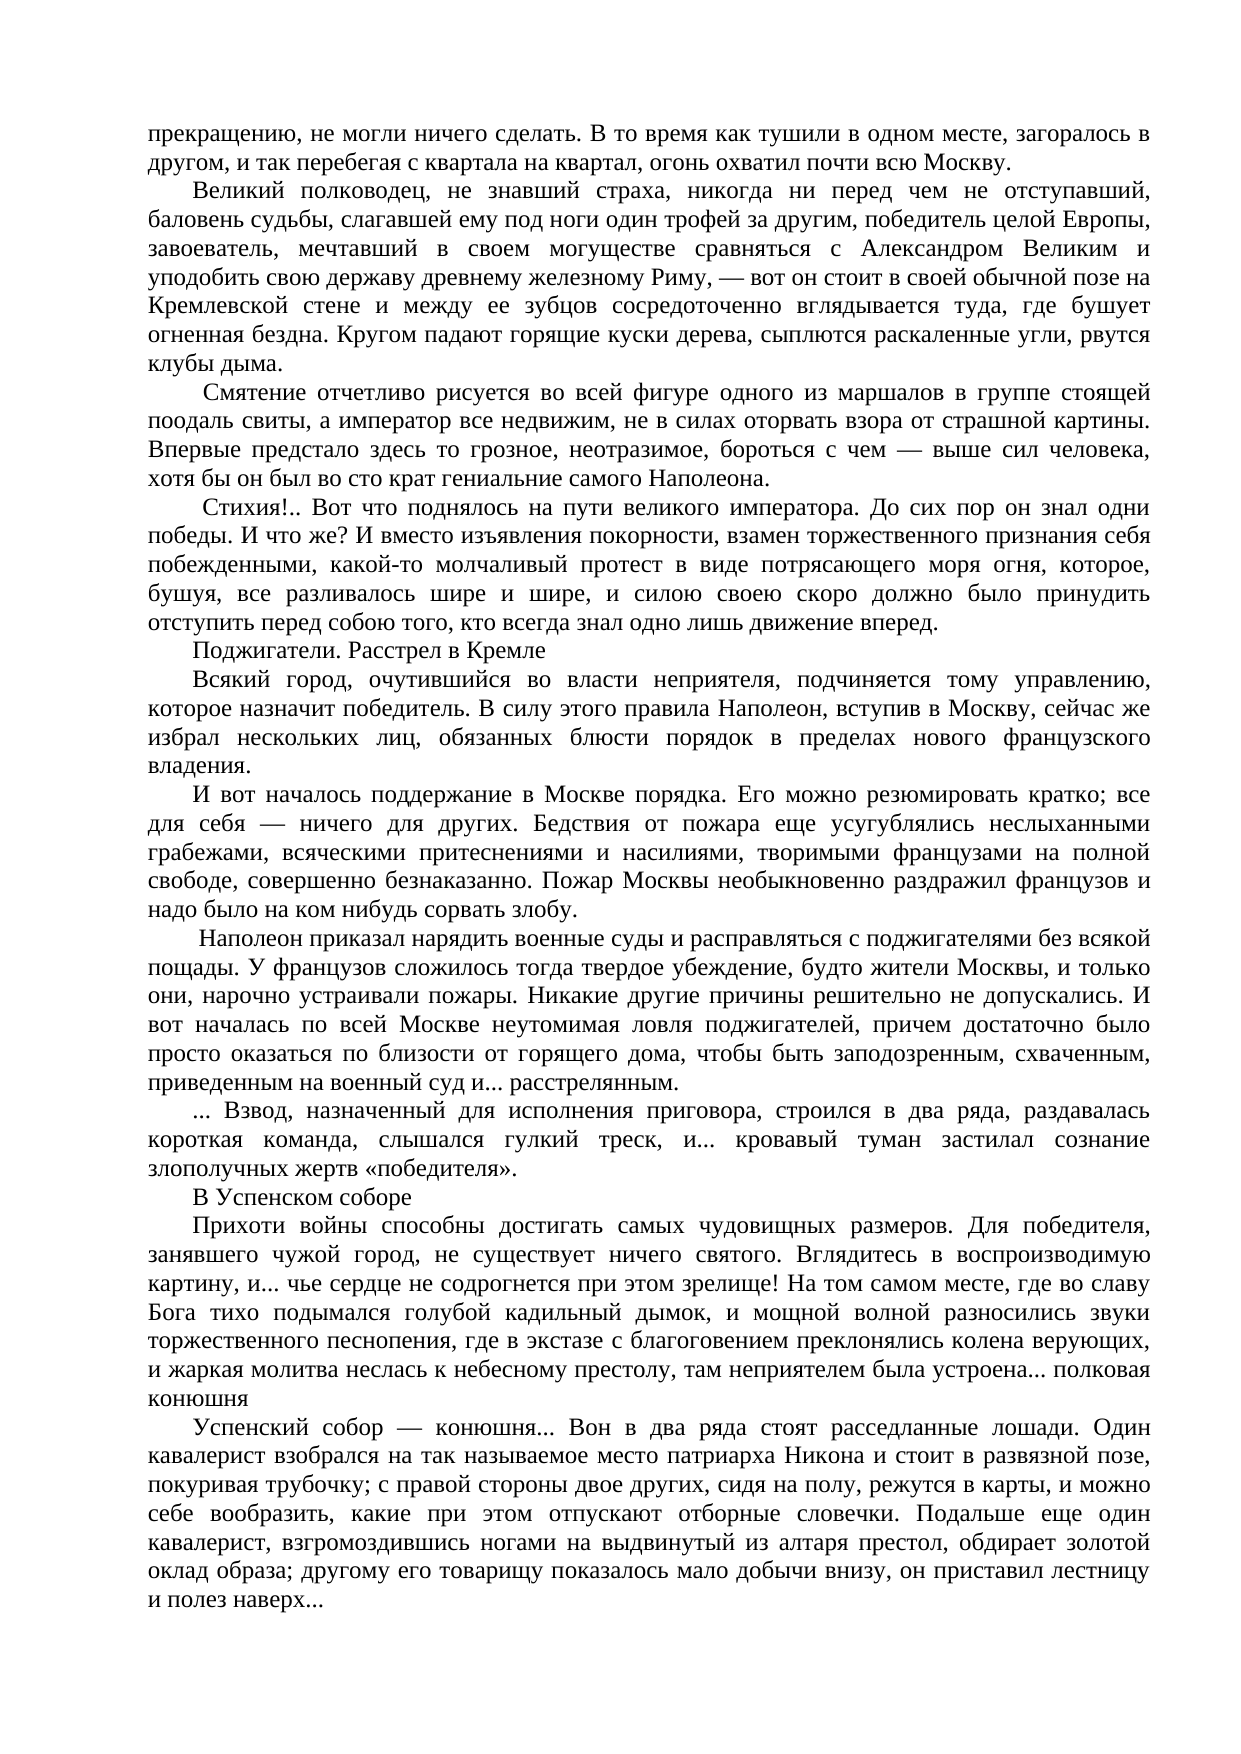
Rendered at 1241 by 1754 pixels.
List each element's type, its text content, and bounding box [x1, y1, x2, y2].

text Стихия!.. Вот что поднялось на пути великого императора. До сих пор он знал одни победы. И что же? И вместо изъявления покорности, взамен торжественного признания себя побежденными, какой-то молчаливый протест в виде потрясающего моря огня, которое, бушуя, все разливалось шире и шире, и силою своею скоро должно было принудить отступить перед собою того, кто всегда знал одно лишь движение вперед. [148, 492, 1152, 636]
text В Успенском соборе [148, 1182, 1152, 1211]
text ... Взвод, назначенный для исполнения приговора, строился в два ряда, раздавалась короткая команда, слышался гулкий треск, и... кровавый туман застилал сознание злополучных жертв «победителя». [148, 1096, 1152, 1182]
text Поджигатели. Расстрел в Кремле [148, 636, 1152, 664]
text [148, 118, 1152, 176]
text Всякий город, очутившийся во власти неприятеля, подчиняется тому управлению, которое назначит победитель. В силу этого правила Наполеон, вступив в Москву, сейчас же избрал нескольких лиц, обязанных блюсти порядок в пределах нового французского владения. [148, 664, 1152, 779]
text Прихоти войны способны достигать самых чудовищных размеров. Для победителя, занявшего чужой город, не существует ничего святого. Вглядитесь в воспроизводимую картину, и... чье сердце не содрогнется при этом зрелище! На том самом месте, где во славу Бога тихо подымался голубой кадильный дымок, и мощной волной разносились звуки торжественного песнопения, где в экстазе с благоговением преклонялись колена верующих, и жаркая молитва неслась к небесному престолу, там неприятелем была устроена... полковая конюшня [148, 1211, 1152, 1412]
text Великий полководец, не знавший страха, никогда ни перед чем не отступавший, баловень судьбы, слагавшей ему под ноги один трофей за другим, победитель целой Европы, завоеватель, мечтавший в своем могуществе сравняться с Александром Великим и уподобить свою державу древнему железному Риму, — вот он стоит в своей обычной позе на Кремлевской стене и между ее зубцов сосредоточенно вглядывается туда, где бушует огненная бездна. Кругом падают горящие куски дерева, сыплются раскаленные угли, рвутся клубы дыма. [148, 176, 1152, 377]
text И вот началось поддержание в Москве порядка. Его можно резюмировать кратко; все для себя — ничего для других. Бедствия от пожара еще усугублялись неслыханными грабежами, всяческими притеснениями и насилиями, творимыми французами на полной свободе, совершенно безнаказанно. Пожар Москвы необыкновенно раздражил французов и надо было на ком нибудь сорвать злобу. [148, 779, 1152, 923]
text Успенский собор — конюшня... Вон в два ряда стоят расседланные лошади. Один кавалерист взобрался на так называемое место патриарха Никона и стоит в развязной позе, покуривая трубочку; с правой стороны двое других, сидя на полу, режутся в карты, и можно себе вообразить, какие при этом отпускают отборные словечки. Подальше еще один кавалерист, взгромоздившись ногами на выдвинутый из алтаря престол, обдирает золотой оклад образа; другому его товарищу показалось мало добычи внизу, он приставил лестницу и полез наверх... [148, 1412, 1152, 1613]
text Наполеон приказал нарядить военные суды и расправляться с поджигателями без всякой пощады. У французов сложилось тогда твердое убеждение, будто жители Москвы, и только они, нарочно устраивали пожары. Никакие другие причины решительно не допускались. И вот началась по всей Москве неутомимая ловля поджигателей, причем достаточно было просто оказаться по близости от горящего дома, чтобы быть заподозренным, схваченным, приведенным на военный суд и... расстрелянным. [148, 923, 1152, 1096]
text Смятение отчетливо рисуется во всей фигуре одного из маршалов в группе стоящей поодаль свиты, а император все недвижим, не в силах оторвать взора от страшной картины. Впервые предстало здесь то грозное, неотразимое, бороться с чем — выше сил человека, хотя бы он был во сто крат гениальние самого Наполеона. [148, 377, 1152, 492]
